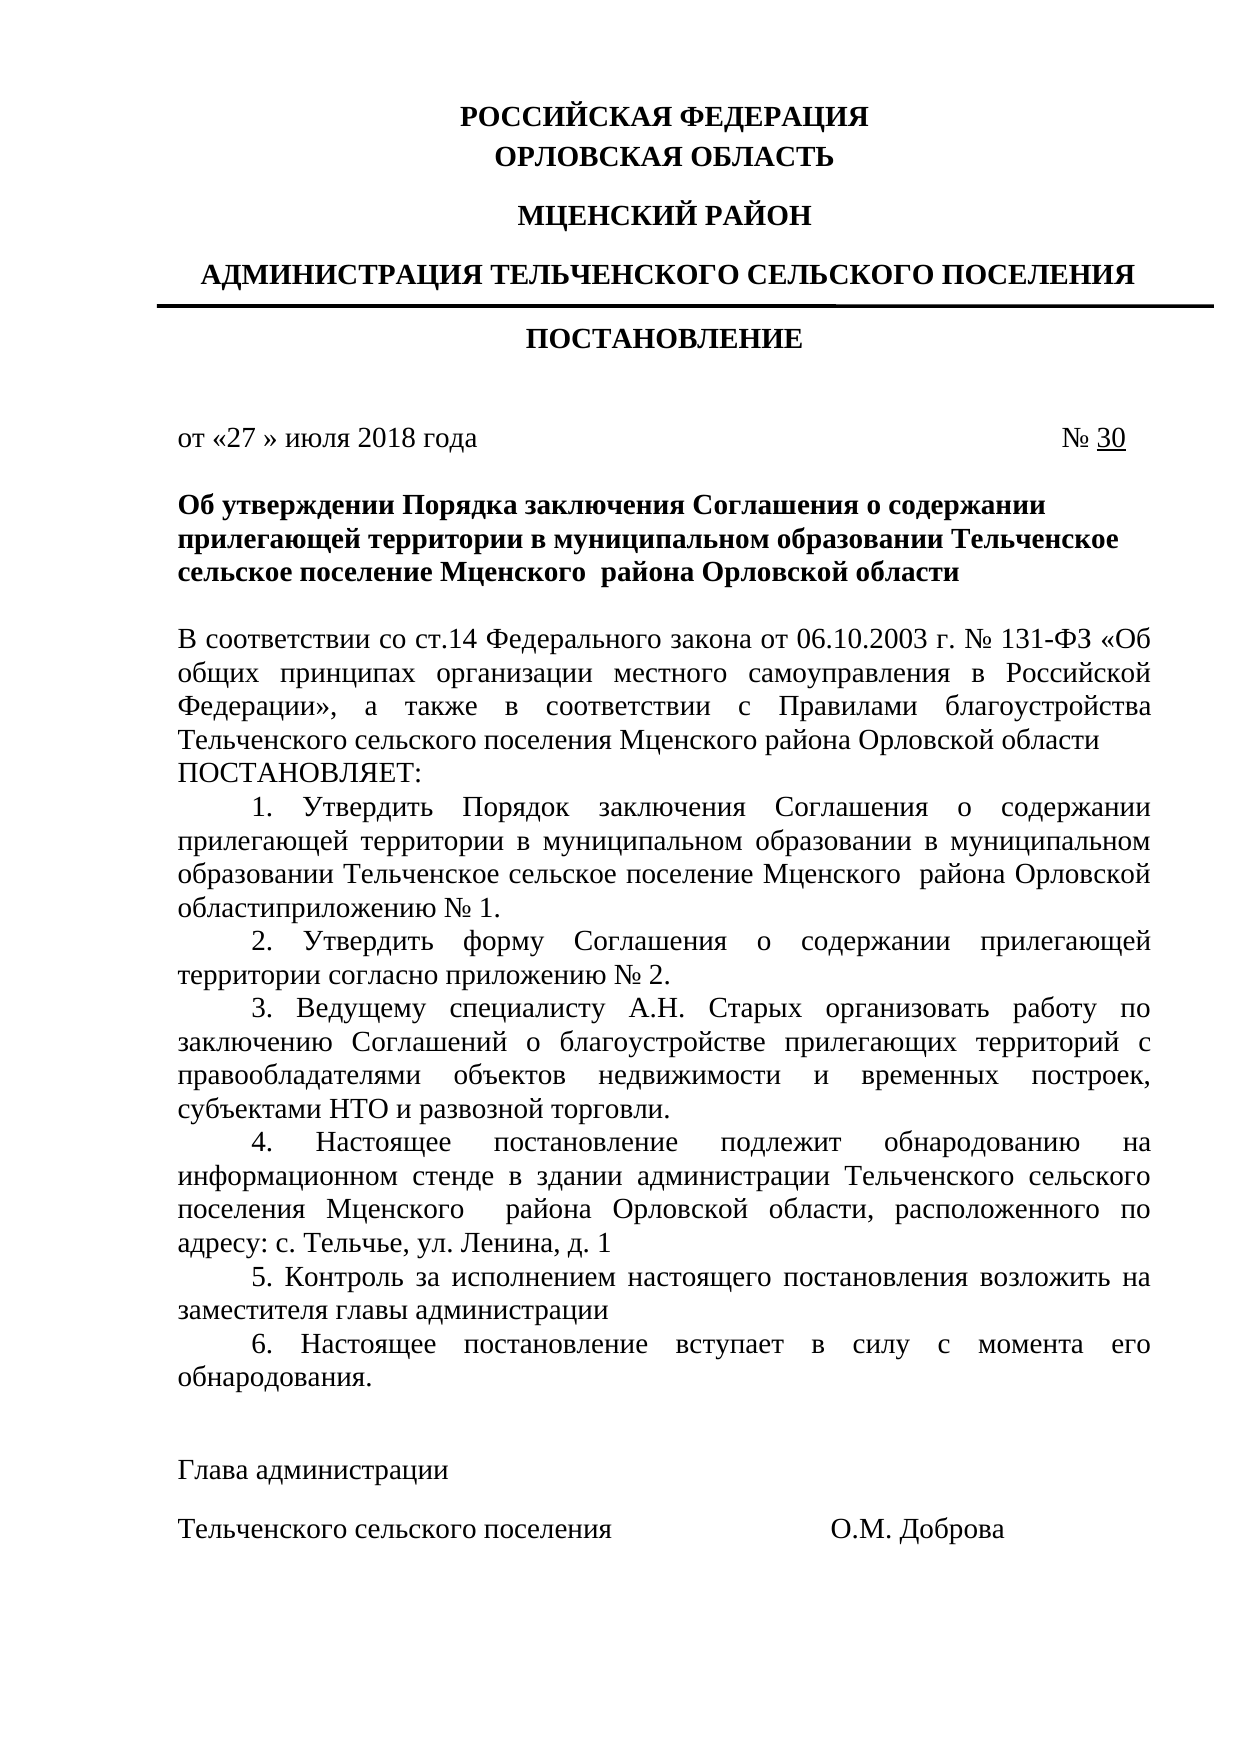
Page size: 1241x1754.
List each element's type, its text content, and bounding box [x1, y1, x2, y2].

text от «27 » июля 2018 года № 30 [177, 420, 1152, 454]
text АДМИНИСТРАЦИЯ ТЕЛЬЧЕНСКОГО СЕЛЬСКОГО ПОСЕЛЕНИЯ [177, 257, 1152, 291]
text 2. Утвердить форму Соглашения о содержании прилегающей территории согласно приложению № 2. [177, 923, 1152, 990]
text 6. Настоящее постановление вступает в силу с момента его обнародования. [177, 1326, 1152, 1393]
text ПОСТАНОВЛЯЕТ: [177, 756, 1152, 789]
text ОРЛОВСКАЯ ОБЛАСТЬ [177, 139, 1152, 172]
subtitle ПОСТАНОВЛЕНИЕ [177, 321, 1152, 354]
text В соответствии со ст.14 Федерального закона от 06.10.2003 г. № 131-ФЗ «Об общих принципах организации местного самоуправления в Российской Федерации», а также в соответствии с Правилами благоустройства Тельченского сельского поселения Мценского района Орловской области [177, 621, 1152, 756]
text 1. Утвердить Порядок заключения Соглашения о содержании прилегающей территории в муниципальном образовании в муниципальном образовании Тельченское сельское поселение Мценского района Орловской областиприложению № 1. [177, 789, 1152, 923]
text Об утверждении Порядка заключения Соглашения о содержании прилегающей территории в муниципальном образовании Тельченское сельское поселение Мценского района Орловской области [177, 487, 1152, 588]
text Тельченского сельского поселения О.М. Доброва [177, 1512, 1152, 1545]
text 5. Контроль за исполнением настоящего постановления возложить на заместителя главы администрации [177, 1259, 1152, 1326]
text 3. Ведущему специалисту А.Н. Старых организовать работу по заключению Соглашений о благоустройстве прилегающих территорий с правообладателями объектов недвижимости и временных построек, субъектами НТО и развозной торговли. [177, 990, 1152, 1124]
subtitle РОССИЙСКАЯ ФЕДЕРАЦИЯ [177, 99, 1152, 132]
text 4. Настоящее постановление подлежит обнародованию на информационном стенде в здании администрации Тельченского сельского поселения Мценского района Орловской области, расположенного по адресу: с. Тельчье, ул. Ленина, д. 1 [177, 1124, 1152, 1259]
text Глава администрации [177, 1452, 1152, 1486]
text МЦЕНСКИЙ РАЙОН [177, 198, 1152, 232]
